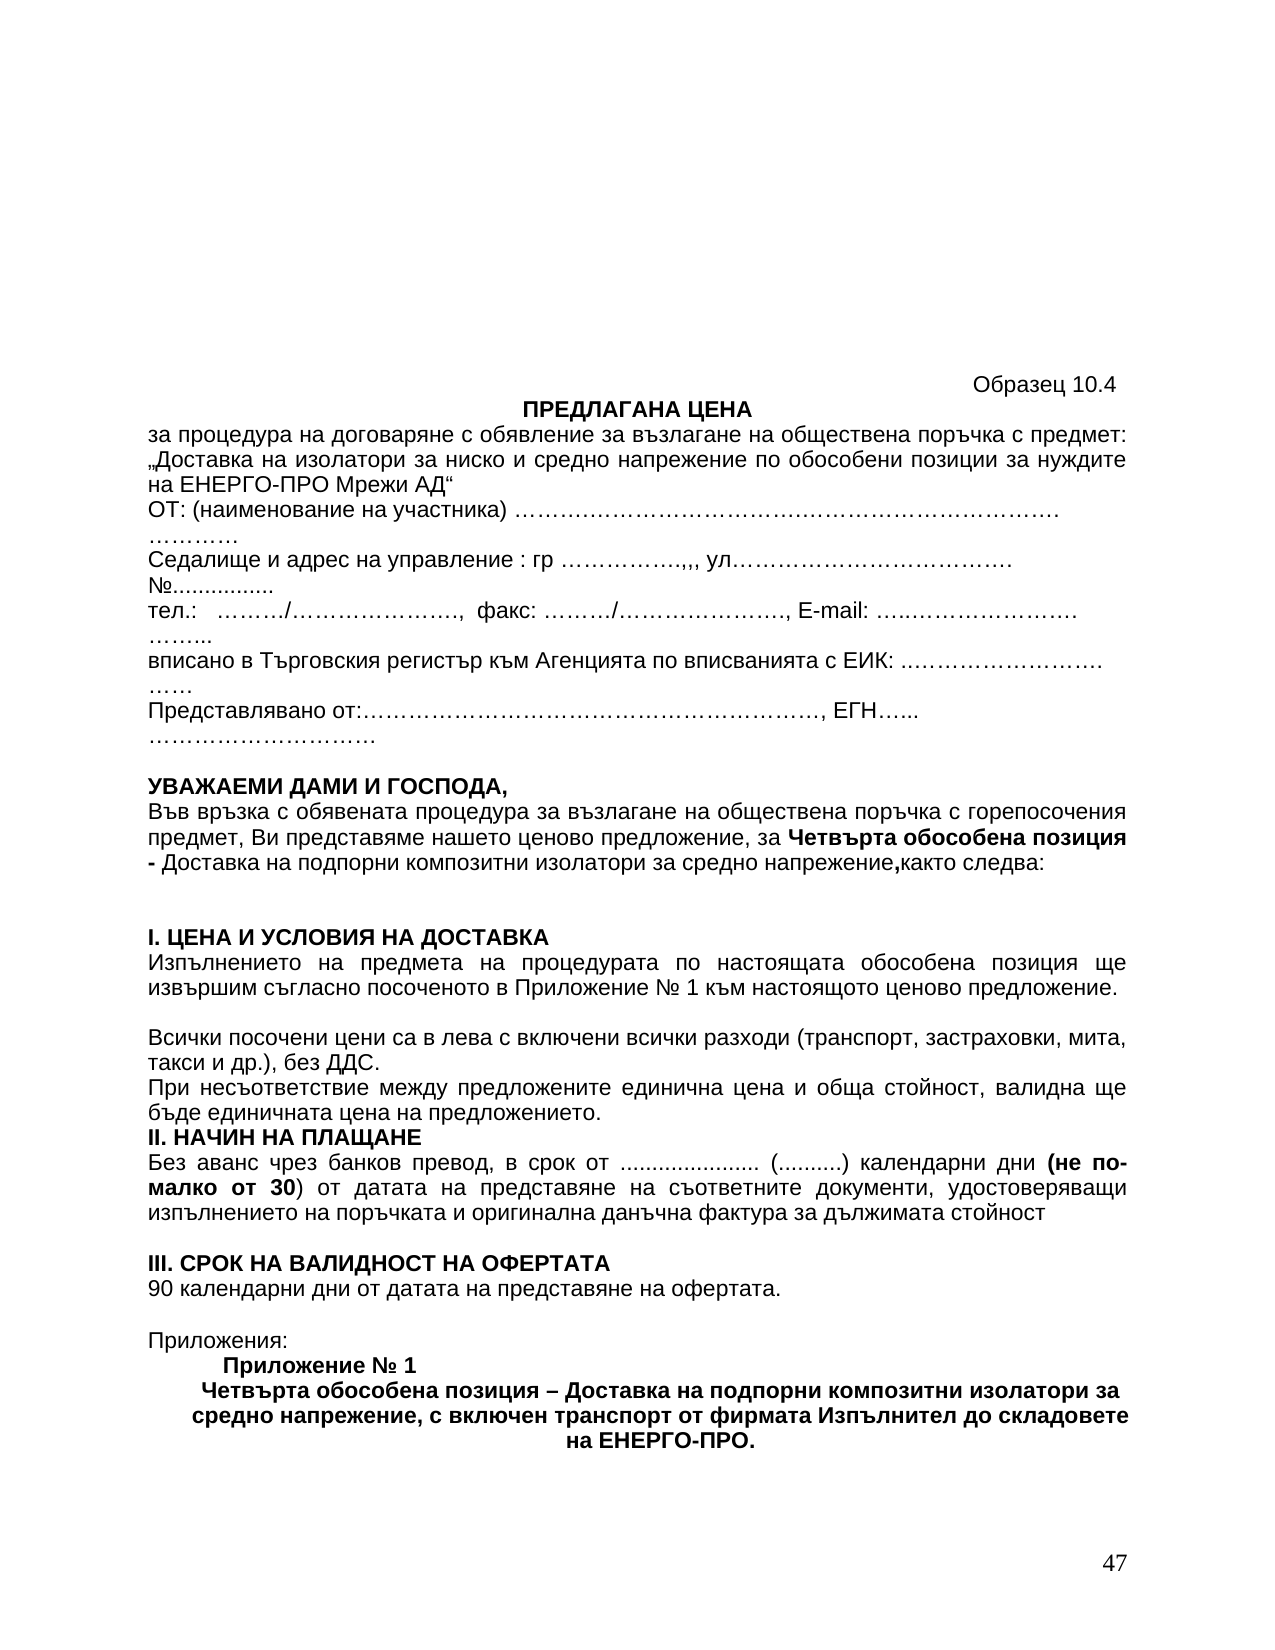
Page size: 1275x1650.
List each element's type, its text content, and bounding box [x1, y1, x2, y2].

text тел.: ………/…………………., факс: ………/…………………., E-mail: …..………………….……... [148, 598, 1127, 648]
text 90 календарни дни от датата на представяне на офертата. [148, 1277, 1127, 1302]
text ПРЕДЛАГАНА ЦЕНА [148, 398, 1127, 423]
text Във връзка с обявената процедура за възлагане на обществена поръчка с горепосочения предмет, Ви представяме нашето ценово предложение, за Четвърта обособена позиция - Доставка на подпорни композитни изолатори за средно напрежение,както следва: [148, 800, 1127, 875]
text Образец 10.4 [898, 373, 1127, 398]
text Изпълнението на предмета на процедурата по настоящата обособена позиция ще извършим съгласно посоченото в Приложение № 1 към настоящото ценово предложение. [148, 950, 1127, 1000]
text Приложения: [148, 1328, 1127, 1353]
text Всички посочени цени са в лева с включени всички разходи (транспорт, застраховки, мита, такси и др.), без ДДС. [148, 1025, 1127, 1075]
text за процедура на договаряне с обявление за възлагане на обществена поръчка с предмет: „Доставка на изолатори за ниско и средно напрежение по обособени позиции за нуждите на ЕНЕРГО-ПРО Мрежи АД“ [148, 423, 1127, 498]
text ОТ: (наименование на участника) ……….……………………….…………………………….………… [148, 498, 1127, 548]
text Приложение № 1 [148, 1353, 1136, 1378]
text І. ЦЕНА И УСЛОВИЯ НА ДОСТАВКА [148, 925, 1127, 950]
text вписано в Търговския регистър към Агенцията по вписванията с ЕИК: ..…………………….…… [148, 648, 1127, 698]
text Представлявано от:……………………………………………………, ЕГН…...………………………… [148, 698, 1127, 748]
text ІІ. НАЧИН НА ПЛАЩАНЕ [148, 1125, 1127, 1150]
text Четвърта обособена позиция – Доставка на подпорни композитни изолатори за средно напрежение, с включен транспорт от фирмата Изпълнител до складовете на ЕНЕРГО-ПРО. [185, 1378, 1136, 1453]
text Без аванс чрез банков превод, в срок от ...................... (..........) календарни дни (не по-малко от 30) от датата на представяне на съответните документи, удостоверяващи изпълнението на поръчката и оригинална данъчна фактура за дължимата стойност [148, 1150, 1127, 1225]
text УВАЖАЕМИ ДАМИ И ГОСПОДА, [148, 775, 1127, 800]
text Седалище и адрес на управление : гр …………….,,, ул……………………………….№................ [148, 548, 1127, 598]
text При несъответствие между предложените единична цена и обща стойност, валидна ще бъде единичната цена на предложението. [148, 1075, 1127, 1125]
text III. СРОК НА ВАЛИДНОСТ НА ОФЕРТАТА [148, 1252, 1127, 1277]
